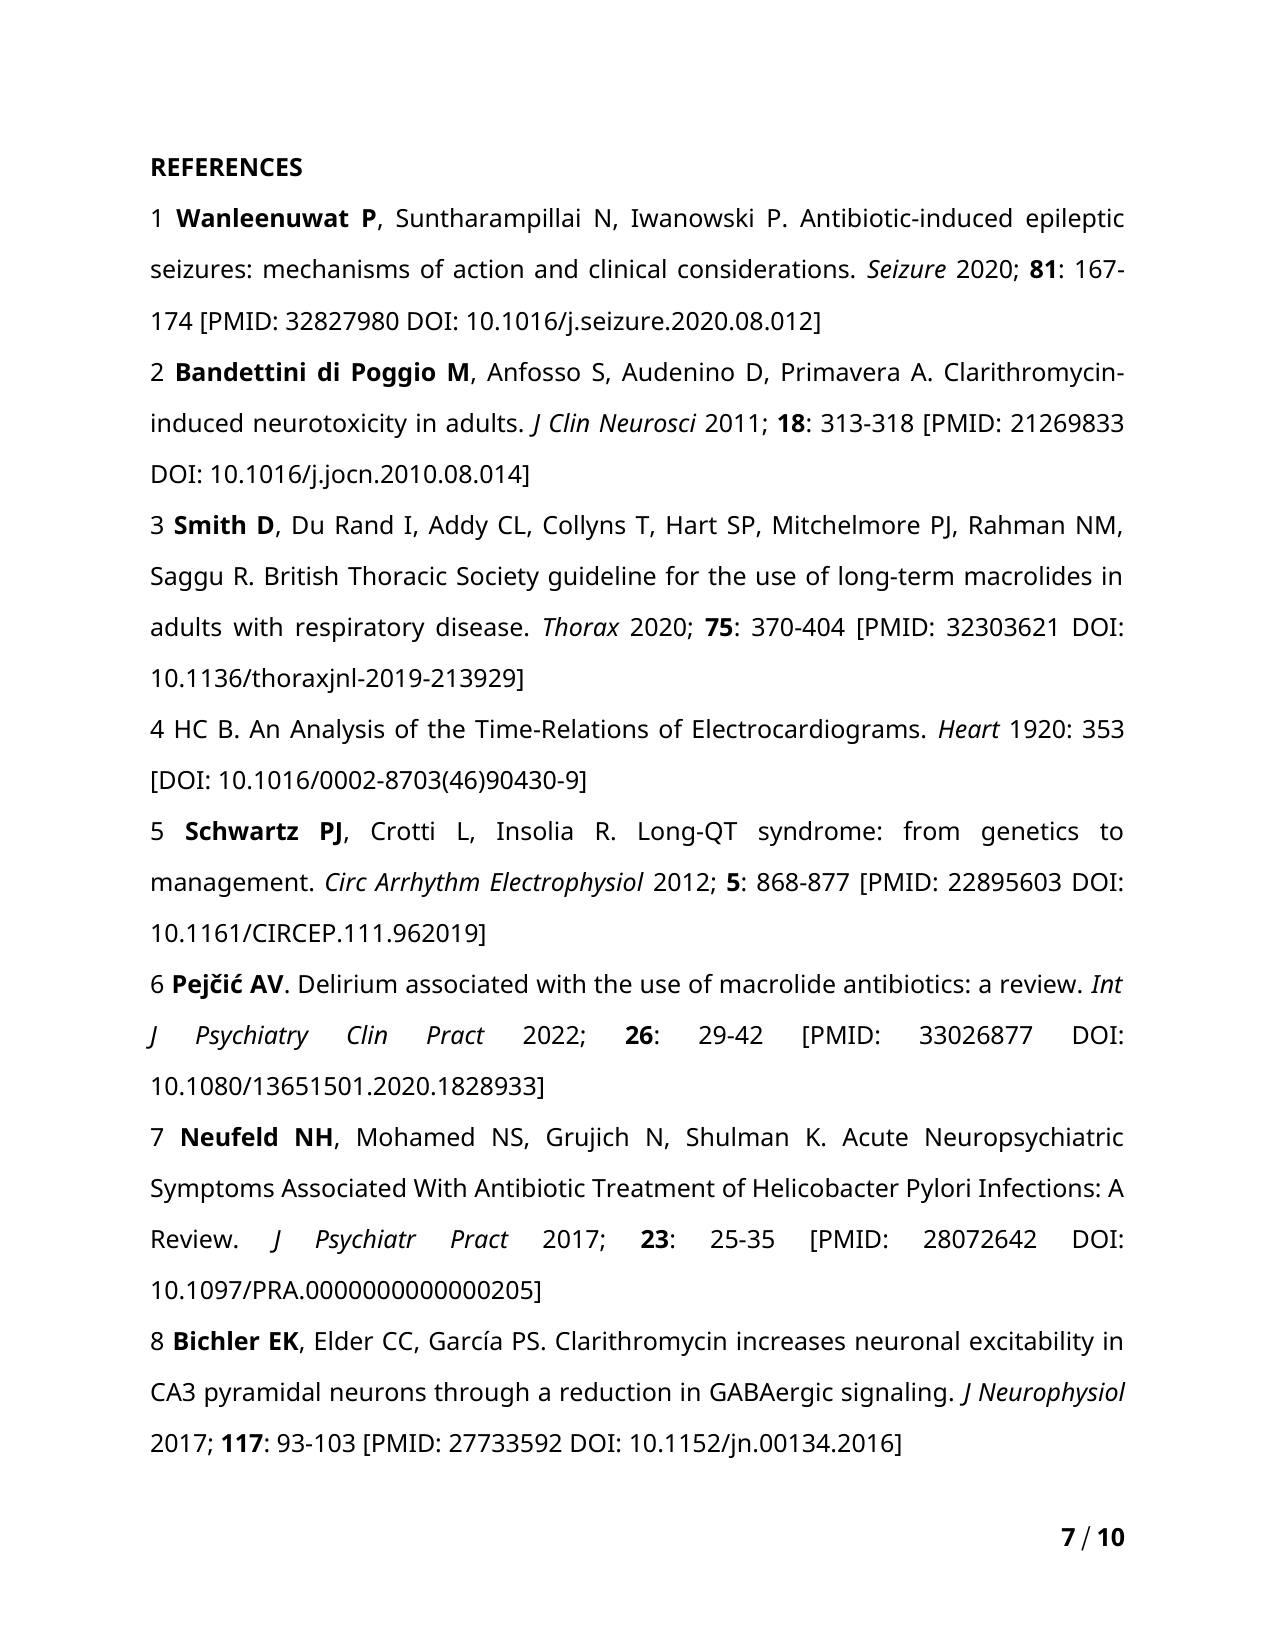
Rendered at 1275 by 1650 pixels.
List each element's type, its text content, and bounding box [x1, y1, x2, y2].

text REFERENCES [150, 150, 1125, 184]
text 1 Wanleenuwat P, Suntharampillai N, Iwanowski P. Antibiotic-induced epileptic seizures: mechanisms of action and clinical considerations. Seizure 2020; 81: 167-174 [PMID: 32827980 DOI: 10.1016/j.seizure.2020.08.012] [150, 201, 1125, 337]
text 3 Smith D, Du Rand I, Addy CL, Collyns T, Hart SP, Mitchelmore PJ, Rahman NM, Saggu R. British Thoracic Society guideline for the use of long-term macrolides in adults with respiratory disease. Thorax 2020; 75: 370-404 [PMID: 32303621 DOI: 10.1136/thoraxjnl-2019-213929] [150, 507, 1125, 694]
text 7 Neufeld NH, Mohamed NS, Grujich N, Shulman K. Acute Neuropsychiatric Symptoms Associated With Antibiotic Treatment of Helicobacter Pylori Infections: A Review. J Psychiatr Pract 2017; 23: 25-35 [PMID: 28072642 DOI: 10.1097/PRA.0000000000000205] [150, 1120, 1125, 1307]
text 8 Bichler EK, Elder CC, García PS. Clarithromycin increases neuronal excitability in CA3 pyramidal neurons through a reduction in GABAergic signaling. J Neurophysiol 2017; 117: 93-103 [PMID: 27733592 DOI: 10.1152/jn.00134.2016] [150, 1324, 1125, 1460]
text 4 HC B. An Analysis of the Time-Relations of Electrocardiograms. Heart 1920: 353 [DOI: 10.1016/0002-8703(46)90430-9] [150, 711, 1125, 797]
text 6 Pejčić AV. Delirium associated with the use of macrolide antibiotics: a review. Int J Psychiatry Clin Pract 2022; 26: 29-42 [PMID: 33026877 DOI: 10.1080/13651501.2020.1828933] [150, 967, 1125, 1103]
text 2 Bandettini di Poggio M, Anfosso S, Audenino D, Primavera A. Clarithromycin-induced neurotoxicity in adults. J Clin Neurosci 2011; 18: 313-318 [PMID: 21269833 DOI: 10.1016/j.jocn.2010.08.014] [150, 354, 1125, 490]
text 5 Schwartz PJ, Crotti L, Insolia R. Long-QT syndrome: from genetics to management. Circ Arrhythm Electrophysiol 2012; 5: 868-877 [PMID: 22895603 DOI: 10.1161/CIRCEP.111.962019] [150, 813, 1125, 950]
